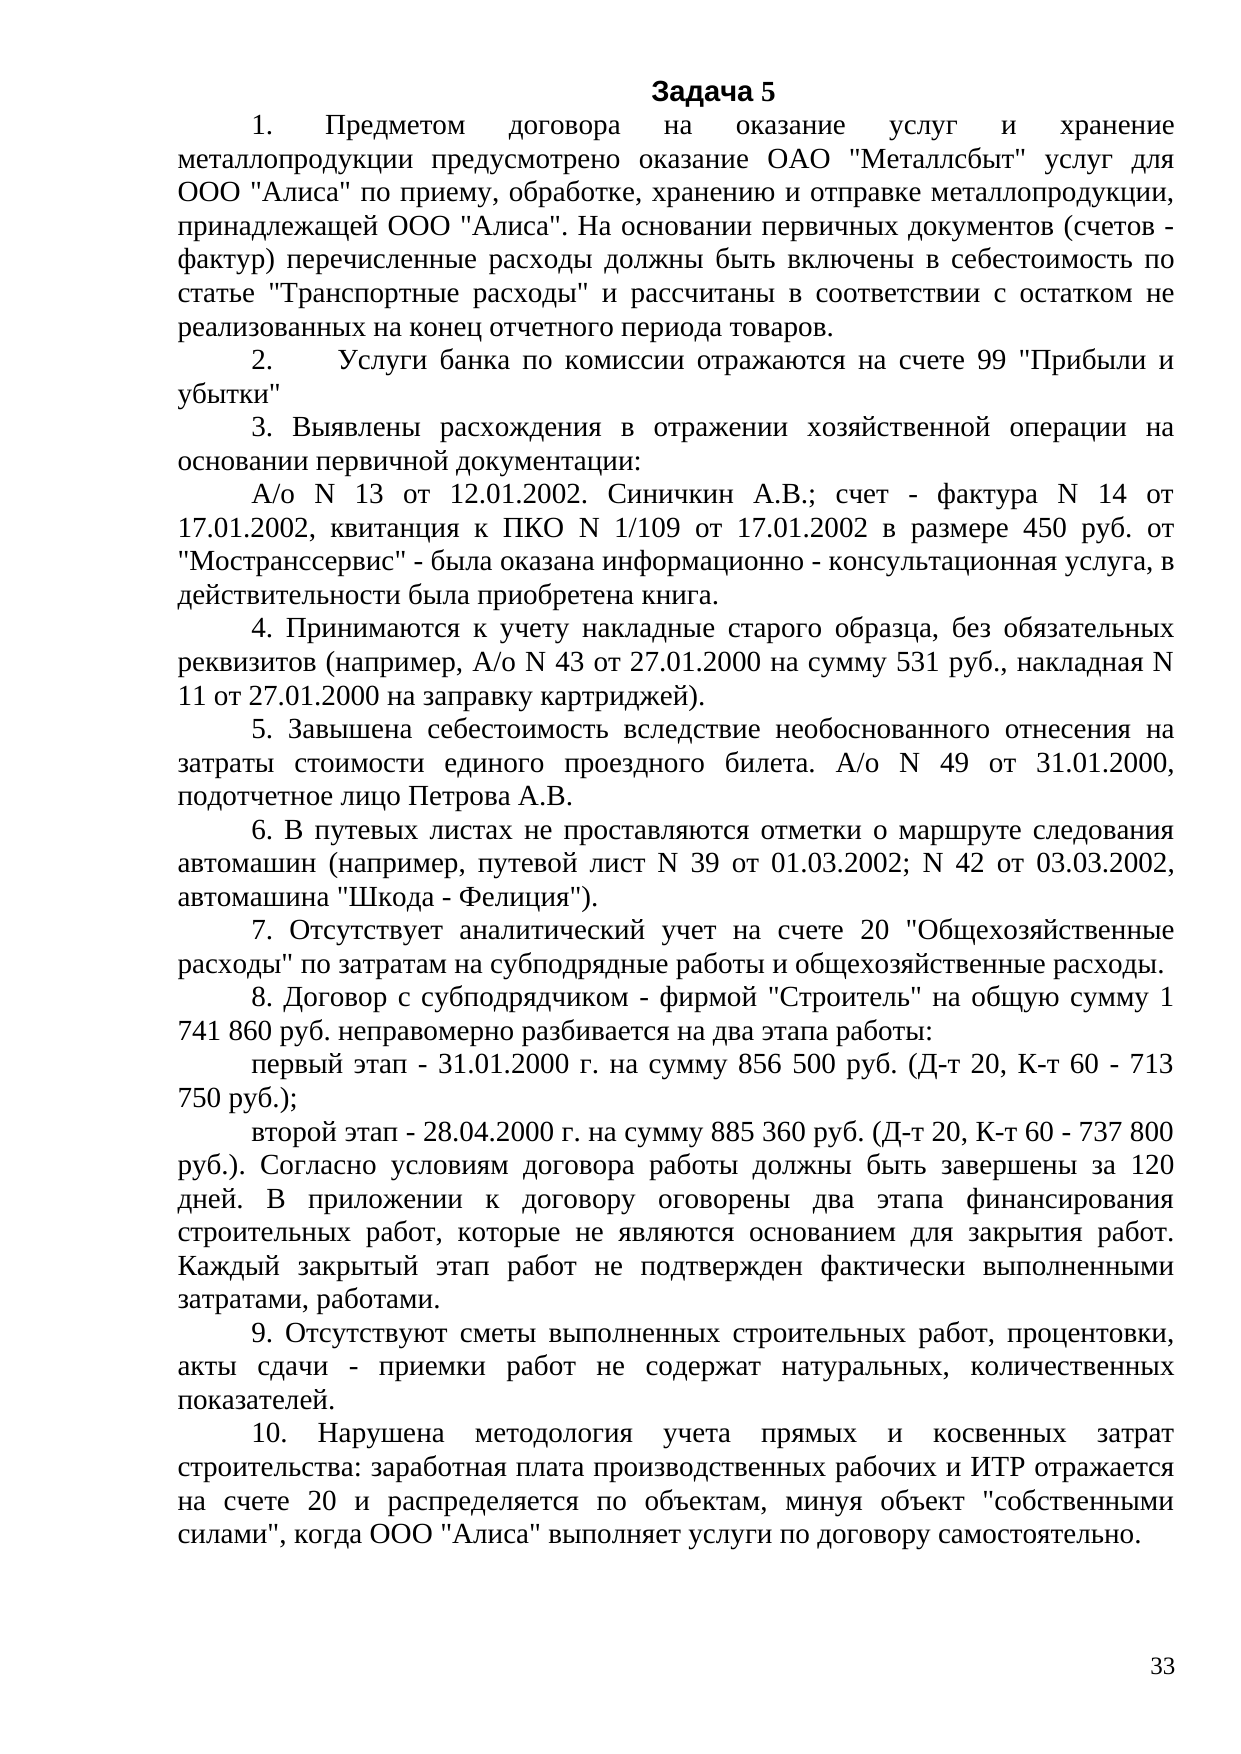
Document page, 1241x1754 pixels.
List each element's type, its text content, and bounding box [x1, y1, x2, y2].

text 5. Завышена себестоимость вследствие необоснованного отнесения на затраты стоимости единого проездного билета. А/о N 49 от 31.01.2000, подотчетное лицо Петрова А.В. [177, 711, 1175, 812]
text Задача 5 [177, 74, 1175, 107]
text 3. Выявлены расхождения в отражении хозяйственной операции на основании первичной документации: [177, 409, 1175, 476]
text 10. Нарушена методология учета прямых и косвенных затрат строительства: заработная плата производственных рабочих и ИТР отражается на счете 20 и распределяется по объектам, минуя объект "собственными силами", когда ООО "Алиса" выполняет услуги по договору самостоятельно. [177, 1416, 1175, 1550]
list Услуги банка по комиссии отражаются на счете 99 "Прибыли и убытки" [177, 342, 1175, 409]
text 4. Принимаются к учету накладные старого образца, без обязательных реквизитов (например, А/о N 43 от 27.01.2000 на сумму 531 руб., накладная N 11 от 27.01.2000 на заправку картриджей). [177, 611, 1175, 711]
text 8. Договор с субподрядчиком - фирмой "Строитель" на общую сумму 1 741 860 руб. неправомерно разбивается на два этапа работы: [177, 979, 1175, 1047]
list Предметом договора на оказание услуг и хранение металлопродукции предусмотрено оказание ОАО "Металлсбыт" услуг для ООО "Алиса" по приему, обработке, хранению и отправке металлопродукции, принадлежащей ООО "Алиса". На основании первичных документов (счетов - фактур) перечисленные расходы должны быть включены в себестоимость по статье "Транспортные расходы" и рассчитаны в соответствии с остатком не реализованных на конец отчетного периода товаров. [177, 107, 1175, 342]
text 6. В путевых листах не проставляются отметки о маршруте следования автомашин (например, путевой лист N 39 от 01.03.2002; N 42 от 03.03.2002, автомашина "Шкода - Фелиция"). [177, 812, 1175, 912]
text первый этап - 31.01.2000 г. на сумму 856 500 руб. (Д-т 20, К-т 60 - 713 750 руб.); [177, 1047, 1175, 1114]
text 9. Отсутствуют сметы выполненных строительных работ, процентовки, акты сдачи - приемки работ не содержат натуральных, количественных показателей. [177, 1315, 1175, 1416]
text 7. Отсутствует аналитический учет на счете 20 "Общехозяйственные расходы" по затратам на субподрядные работы и общехозяйственные расходы. [177, 912, 1175, 979]
text второй этап - 28.04.2000 г. на сумму 885 360 руб. (Д-т 20, К-т 60 - 737 800 руб.). Согласно условиям договора работы должны быть завершены за 120 дней. В приложении к договору оговорены два этапа финансирования строительных работ, которые не являются основанием для закрытия работ. Каждый закрытый этап работ не подтвержден фактически выполненными затратами, работами. [177, 1114, 1175, 1315]
text А/о N 13 от 12.01.2002. Синичкин А.В.; счет - фактура N 14 от 17.01.2002, квитанция к ПКО N 1/109 от 17.01.2002 в размере 450 руб. от "Мостранссервис" - была оказана информационно - консультационная услуга, в действительности была приобретена книга. [177, 476, 1175, 611]
